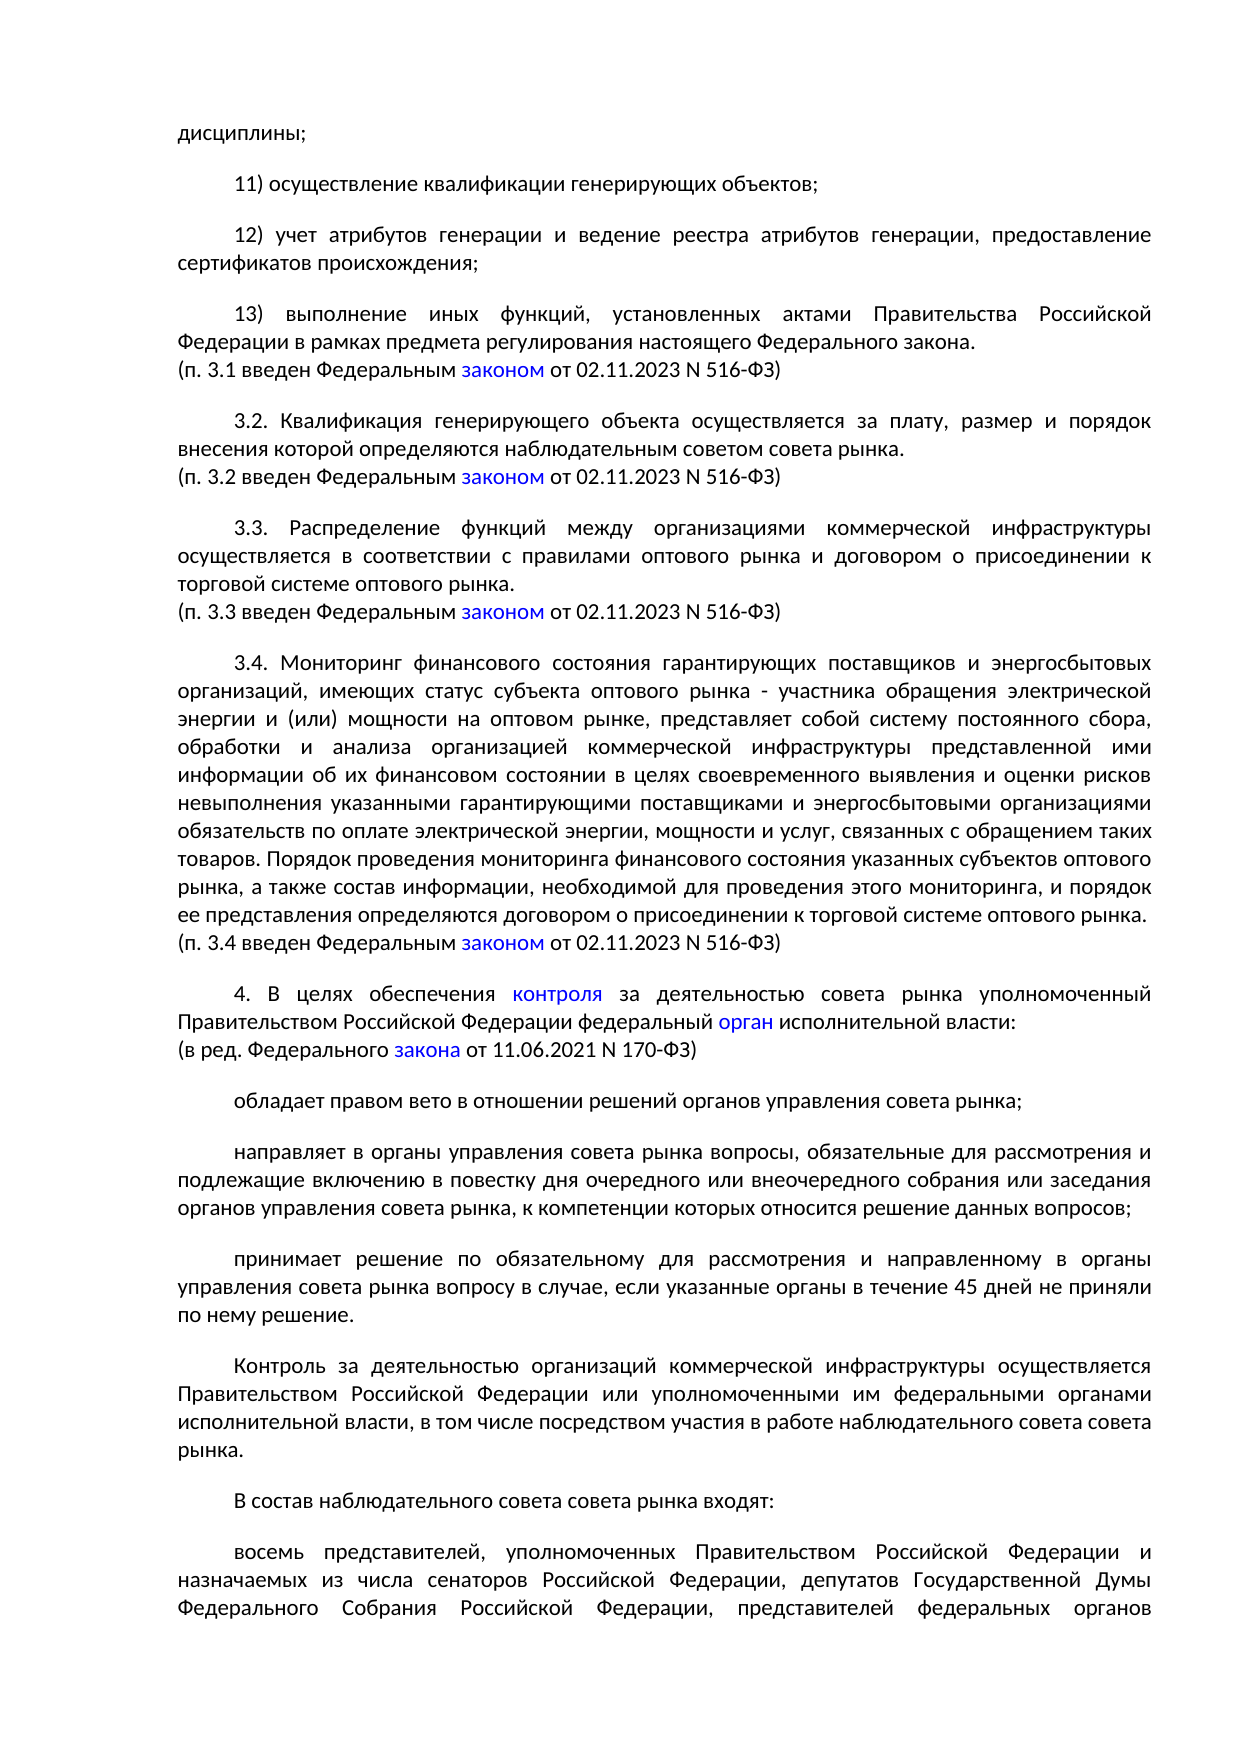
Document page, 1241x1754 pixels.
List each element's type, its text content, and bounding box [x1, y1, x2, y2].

text (п. 3.2 введен Федеральным законом от 02.11.2023 N 516-ФЗ) [177, 462, 1152, 490]
text направляет в органы управления совета рынка вопросы, обязательные для рассмотрения и подлежащие включению в повестку дня очередного или внеочередного собрания или заседания органов управления совета рынка, к компетенции которых относится решение данных вопросов; [177, 1137, 1152, 1221]
text 4. В целях обеспечения контроля за деятельностью совета рынка уполномоченный Правительством Российской Федерации федеральный орган исполнительной власти: [177, 979, 1152, 1035]
text В состав наблюдательного совета совета рынка входят: [177, 1486, 1152, 1514]
text (в ред. Федерального закона от 11.06.2021 N 170-ФЗ) [177, 1035, 1152, 1063]
text (п. 3.1 введен Федеральным законом от 02.11.2023 N 516-ФЗ) [177, 355, 1152, 383]
text принимает решение по обязательному для рассмотрения и направленному в органы управления совета рынка вопросу в случае, если указанные органы в течение 45 дней не приняли по нему решение. [177, 1244, 1152, 1328]
text 13) выполнение иных функций, установленных актами Правительства Российской Федерации в рамках предмета регулирования настоящего Федерального закона. [177, 299, 1152, 355]
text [177, 1537, 1152, 1621]
text 3.2. Квалификация генерирующего объекта осуществляется за плату, размер и порядок внесения которой определяются наблюдательным советом совета рынка. [177, 406, 1152, 462]
text 3.4. Мониторинг финансового состояния гарантирующих поставщиков и энергосбытовых организаций, имеющих статус субъекта оптового рынка - участника обращения электрической энергии и (или) мощности на оптовом рынке, представляет собой систему постоянного сбора, обработки и анализа организацией коммерческой инфраструктуры представленной ими информации об их финансовом состоянии в целях своевременного выявления и оценки рисков невыполнения указанными гарантирующими поставщиками и энергосбытовыми организациями обязательств по оплате электрической энергии, мощности и услуг, связанных с обращением таких товаров. Порядок проведения мониторинга финансового состояния указанных субъектов оптового рынка, а также состав информации, необходимой для проведения этого мониторинга, и порядок ее представления определяются договором о присоединении к торговой системе оптового рынка. [177, 648, 1152, 928]
text (п. 3.4 введен Федеральным законом от 02.11.2023 N 516-ФЗ) [177, 928, 1152, 956]
text 12) учет атрибутов генерации и ведение реестра атрибутов генерации, предоставление сертификатов происхождения; [177, 220, 1152, 276]
text (п. 3.3 введен Федеральным законом от 02.11.2023 N 516-ФЗ) [177, 597, 1152, 625]
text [177, 118, 1152, 146]
text 3.3. Распределение функций между организациями коммерческой инфраструктуры осуществляется в соответствии с правилами оптового рынка и договором о присоединении к торговой системе оптового рынка. [177, 513, 1152, 597]
text 11) осуществление квалификации генерирующих объектов; [177, 169, 1152, 197]
text обладает правом вето в отношении решений органов управления совета рынка; [177, 1086, 1152, 1114]
text Контроль за деятельностью организаций коммерческой инфраструктуры осуществляется Правительством Российской Федерации или уполномоченными им федеральными органами исполнительной власти, в том числе посредством участия в работе наблюдательного совета совета рынка. [177, 1351, 1152, 1463]
